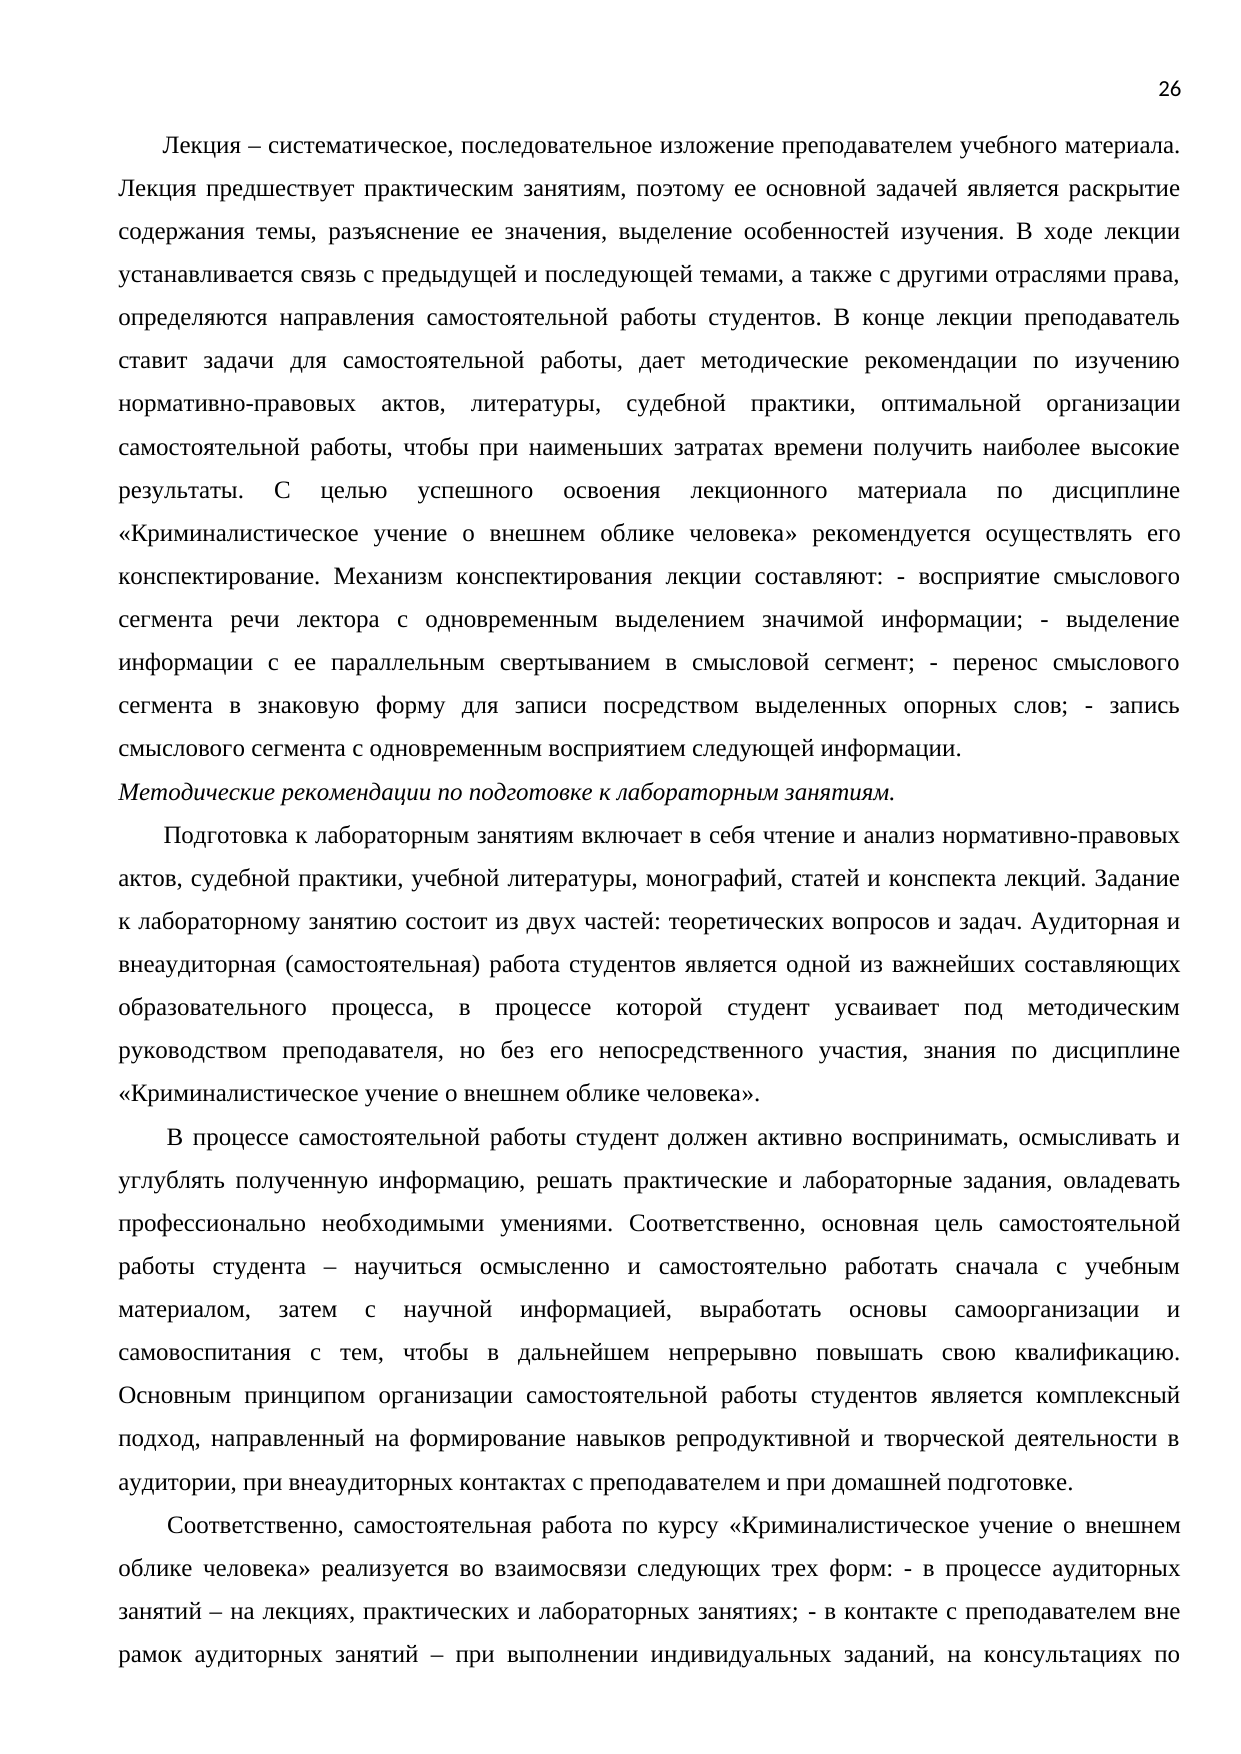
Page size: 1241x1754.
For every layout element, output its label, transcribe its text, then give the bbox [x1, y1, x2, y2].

text Лекция – систематическое, последовательное изложение преподавателем учебного материала. Лекция предшествует практическим занятиям, поэтому ее основной задачей является раскрытие содержания темы, разъяснение ее значения, выделение особенностей изучения. В ходе лекции устанавливается связь с предыдущей и последующей темами, а также с другими отраслями права, определяются направления самостоятельной работы студентов. В конце лекции преподаватель ставит задачи для самостоятельной работы, дает методические рекомендации по изучению нормативно-правовых актов, литературы, судебной практики, оптимальной организации самостоятельной работы, чтобы при наименьших затратах времени получить наиболее высокие результаты. С целью успешного освоения лекционного материала по дисциплине «Криминалистическое учение о внешнем облике человека» рекомендуется осуществлять его конспектирование. Механизм конспектирования лекции составляют: - восприятие смыслового сегмента речи лектора с одновременным выделением значимой информации; - выделение информации с ее параллельным свертыванием в смысловой сегмент; - перенос смыслового сегмента в знаковую форму для записи посредством выделенных опорных слов; - запись смыслового сегмента с одновременным восприятием следующей информации. [118, 130, 1181, 762]
text В процессе самостоятельной работы студент должен активно воспринимать, осмысливать и углублять полученную информацию, решать практические и лабораторные задания, овладевать профессионально необходимыми умениями. Соответственно, основная цель самостоятельной работы студента – научиться осмысленно и самостоятельно работать сначала с учебным материалом, затем с научной информацией, выработать основы самоорганизации и самовоспитания с тем, чтобы в дальнейшем непрерывно повышать свою квалификацию. Основным принципом организации самостоятельной работы студентов является комплексный подход, направленный на формирование навыков репродуктивной и творческой деятельности в аудитории, при внеаудиторных контактах с преподавателем и при домашней подготовке. [118, 1122, 1181, 1495]
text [118, 1510, 1181, 1668]
text Методические рекомендации по подготовке к лабораторным занятиям. [118, 777, 1181, 805]
text Подготовка к лабораторным занятиям включает в себя чтение и анализ нормативно-правовых актов, судебной практики, учебной литературы, монографий, статей и конспекта лекций. Задание к лабораторному занятию состоит из двух частей: теоретических вопросов и задач. Аудиторная и внеаудиторная (самостоятельная) работа студентов является одной из важнейших составляющих образовательного процесса, в процессе которой студент усваивает под методическим руководством преподавателя, но без его непосредственного участия, знания по дисциплине «Криминалистическое учение о внешнем облике человека». [118, 820, 1181, 1107]
